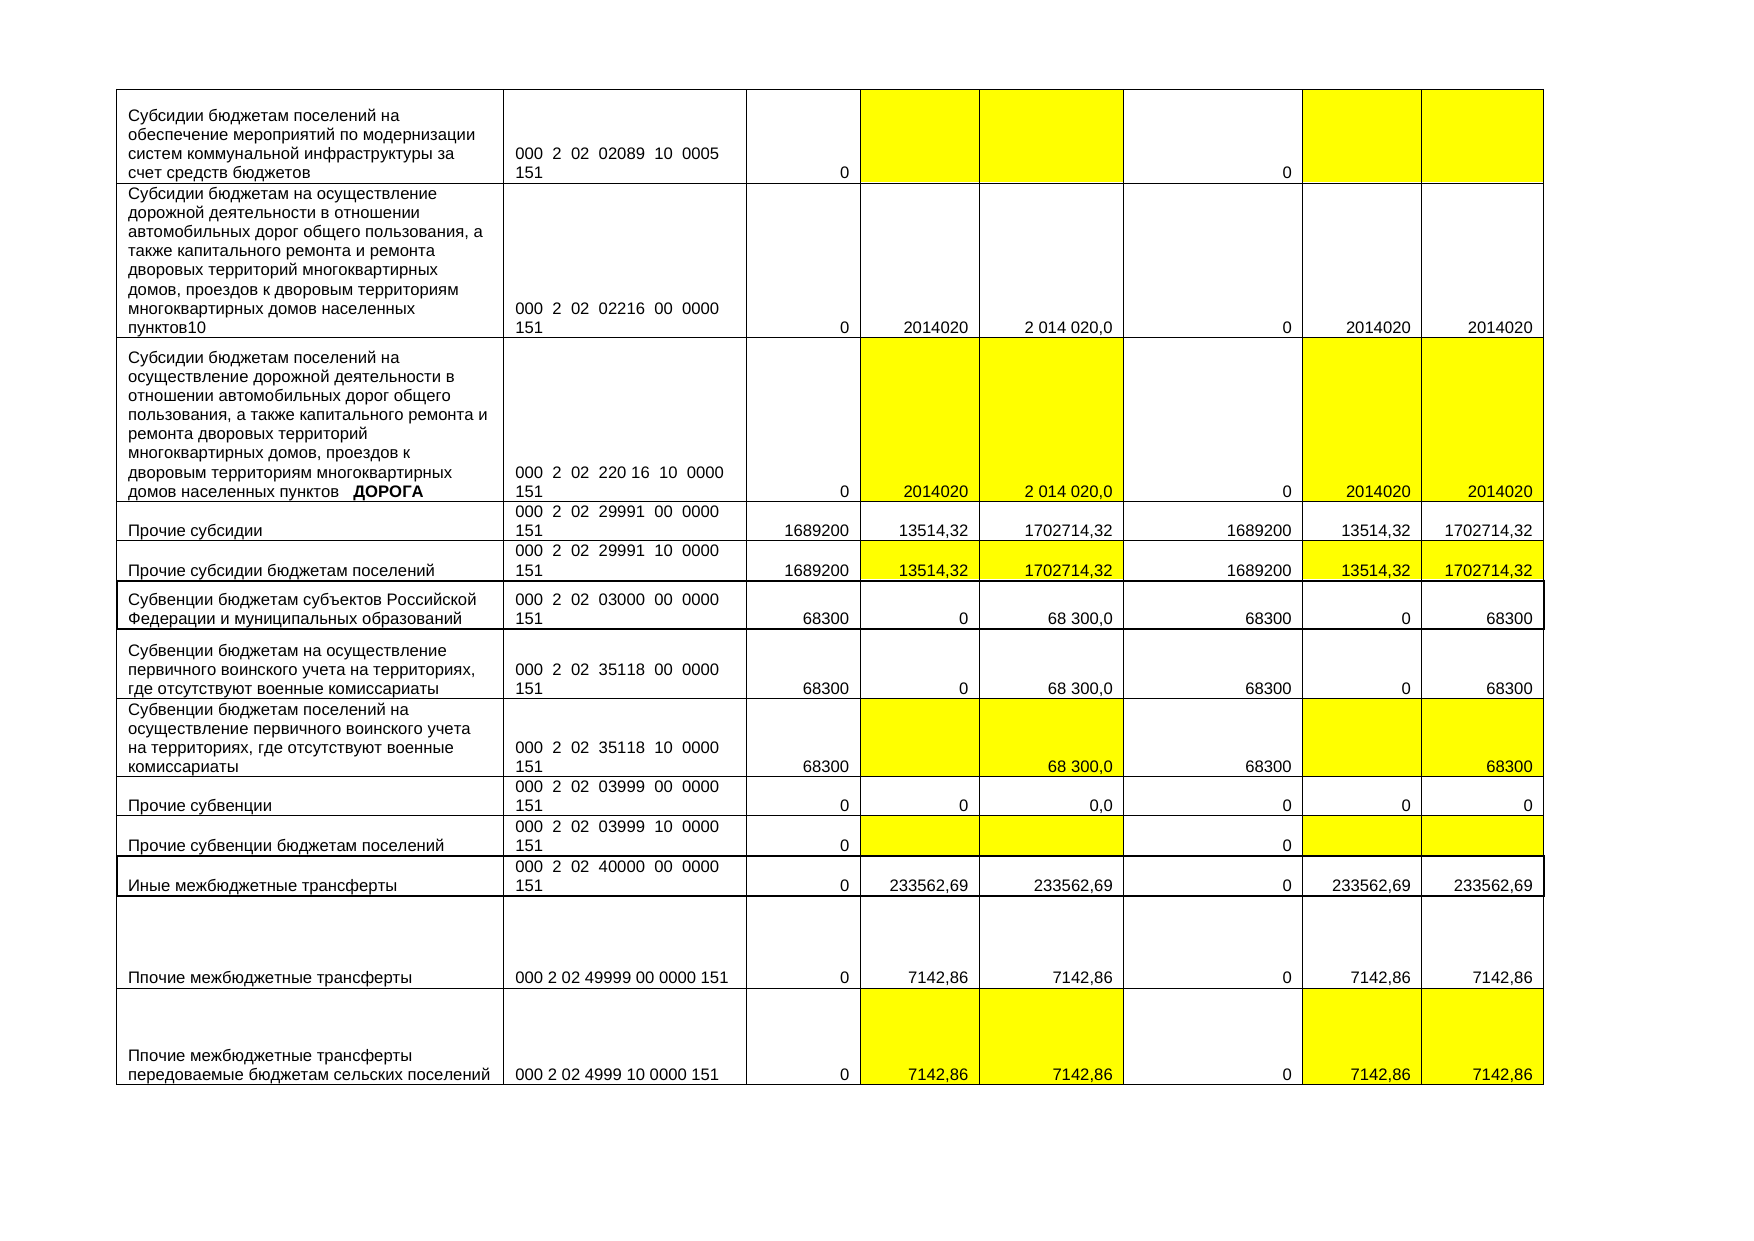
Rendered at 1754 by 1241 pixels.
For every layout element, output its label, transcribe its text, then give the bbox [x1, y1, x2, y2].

table_cell 68300 [1422, 630, 1543, 698]
table_cell 0 [861, 582, 979, 628]
table_cell [1303, 816, 1421, 855]
table_cell 2014020 [861, 184, 979, 337]
table_cell 0 [861, 777, 979, 815]
table_cell 1689200 [747, 502, 860, 540]
table_cell 000 2 02 29991 10 0000 151 [504, 541, 746, 579]
table_cell 1702714,32 [980, 541, 1123, 579]
table_cell 68300 [747, 630, 860, 698]
table_cell Ппочие межбюджетные трансферты [117, 897, 503, 987]
table_cell Прочие субвенции бюджетам поселений [117, 816, 503, 855]
table_cell [1422, 816, 1543, 855]
table_cell Субвенции бюджетам на осуществление первичного воинского учета на территориях, где отсутствуют военные комиссариаты [117, 630, 503, 698]
table_cell [861, 816, 979, 855]
table_cell 7142,86 [980, 897, 1123, 987]
table_cell 0 [1303, 777, 1421, 815]
table_cell 1702714,32 [1422, 502, 1543, 540]
table_cell 2014020 [1422, 338, 1543, 501]
table_cell Прочие субсидии [117, 502, 503, 540]
table_cell 2014020 [1303, 338, 1421, 501]
table_cell 2014020 [1303, 184, 1421, 337]
table_cell 000 2 02 49999 00 0000 151 [504, 897, 746, 987]
table_cell [1303, 699, 1421, 776]
table_cell 2 014 020,0 [980, 184, 1123, 337]
table_cell 0 [1303, 630, 1421, 698]
table_cell 233562,69 [980, 857, 1123, 895]
table_cell 13514,32 [861, 502, 979, 540]
table_cell 2 014 020,0 [980, 338, 1123, 501]
table_cell 0 [747, 897, 860, 987]
table_cell 233562,69 [1303, 857, 1421, 895]
table_cell 0 [1124, 989, 1302, 1084]
table_cell 13514,32 [1303, 541, 1421, 579]
table_cell 68300 [1124, 582, 1302, 628]
table_cell 13514,32 [1303, 502, 1421, 540]
table_cell 7142,86 [1303, 989, 1421, 1084]
table_cell [1422, 90, 1543, 182]
table_cell 000 2 02 40000 00 0000 151 [504, 857, 746, 895]
table_cell 0 [747, 816, 860, 855]
table_cell [1303, 90, 1421, 182]
table_cell 7142,86 [861, 897, 979, 987]
table_cell 000 2 02 35118 10 0000 151 [504, 699, 746, 776]
table_cell 0 [1124, 777, 1302, 815]
table_cell 68300 [1422, 582, 1543, 628]
table_cell Субсидии бюджетам поселений на обеспечение мероприятий по модернизации систем коммунальной инфраструктуры за счет средств бюджетов [117, 90, 503, 182]
table_cell Иные межбюджетные трансферты [118, 857, 503, 895]
table_cell [861, 699, 979, 776]
table_cell 1702714,32 [980, 502, 1123, 540]
table_cell 0 [1124, 90, 1302, 182]
table_cell 233562,69 [1422, 857, 1543, 895]
table_cell 0 [1124, 816, 1302, 855]
table_cell 7142,86 [1422, 897, 1543, 987]
table_cell 68300 [1422, 699, 1543, 776]
table_cell 68300 [747, 699, 860, 776]
table_cell 68300 [1124, 699, 1302, 776]
table_cell 0 [747, 857, 860, 895]
table_cell Прочие субвенции [117, 777, 503, 815]
table_cell [980, 90, 1123, 182]
table_cell Субвенции бюджетам поселений на осуществление первичного воинского учета на территориях, где отсутствуют военные комиссариаты [117, 699, 503, 776]
table_cell 7142,86 [980, 989, 1123, 1084]
table_cell 0 [861, 630, 979, 698]
table_cell 0 [1124, 338, 1302, 501]
table_cell Ппочие межбюджетные трансферты передоваемые бюджетам сельских поселений [117, 989, 503, 1084]
table_cell 000 2 02 35118 00 0000 151 [504, 630, 746, 698]
table_cell 0 [747, 184, 860, 337]
table_cell 13514,32 [861, 541, 979, 579]
table_cell 0 [747, 90, 860, 182]
table_cell 000 2 02 03999 00 0000 151 [504, 777, 746, 815]
table_cell 0 [1124, 184, 1302, 337]
table_cell [861, 90, 979, 182]
table_cell 0 [1303, 582, 1421, 628]
table_cell 68300 [747, 582, 860, 628]
table_cell 2014020 [1422, 184, 1543, 337]
table_cell 0 [747, 338, 860, 501]
table_cell 0 [1124, 857, 1302, 895]
table_cell 000 2 02 29991 00 0000 151 [504, 502, 746, 540]
table_cell Субсидии бюджетам на осуществление дорожной деятельности в отношении автомобильных дорог общего пользования, а также капитального ремонта и ремонта дворовых территорий многоквартирных домов, проездов к дворовым территориям многоквартирных домов населенных пунктов10 [117, 184, 503, 337]
table_cell 68300 [1124, 630, 1302, 698]
table_cell 1702714,32 [1422, 541, 1543, 579]
table_cell 233562,69 [861, 857, 979, 895]
table_cell 000 2 02 03000 00 0000 151 [504, 582, 746, 628]
table_cell 000 2 02 220 16 10 0000 151 [504, 338, 746, 501]
table_cell 000 2 02 03999 10 0000 151 [504, 816, 746, 855]
table_cell 0 [747, 989, 860, 1084]
table_cell 7142,86 [1303, 897, 1421, 987]
table_cell Прочие субсидии бюджетам поселений [117, 541, 503, 579]
table_cell 000 2 02 02216 00 0000 151 [504, 184, 746, 337]
table_cell 1689200 [1124, 502, 1302, 540]
table_cell 1689200 [1124, 541, 1302, 579]
table_cell 68 300,0 [980, 582, 1123, 628]
table_cell [980, 816, 1123, 855]
table_cell 0 [1422, 777, 1543, 815]
table_cell 68 300,0 [980, 630, 1123, 698]
table_cell 7142,86 [1422, 989, 1543, 1084]
table_cell 000 2 02 4999 10 0000 151 [504, 989, 746, 1084]
table_cell 0 [747, 777, 860, 815]
table_cell 68 300,0 [980, 699, 1123, 776]
table_cell 7142,86 [861, 989, 979, 1084]
table_cell 2014020 [861, 338, 979, 501]
table_cell 1689200 [747, 541, 860, 579]
table_cell 000 2 02 02089 10 0005 151 [504, 90, 746, 182]
table_cell 0,0 [980, 777, 1123, 815]
table_cell Субсидии бюджетам поселений на осуществление дорожной деятельности в отношении автомобильных дорог общего пользования, а также капитального ремонта и ремонта дворовых территорий многоквартирных домов, проездов к дворовым территориям многоквартирных домов населенных пунктов ДОРОГА [117, 338, 503, 501]
table_cell Субвенции бюджетам субъектов Российской Федерации и муниципальных образований [118, 582, 503, 628]
table_cell 0 [1124, 897, 1302, 987]
